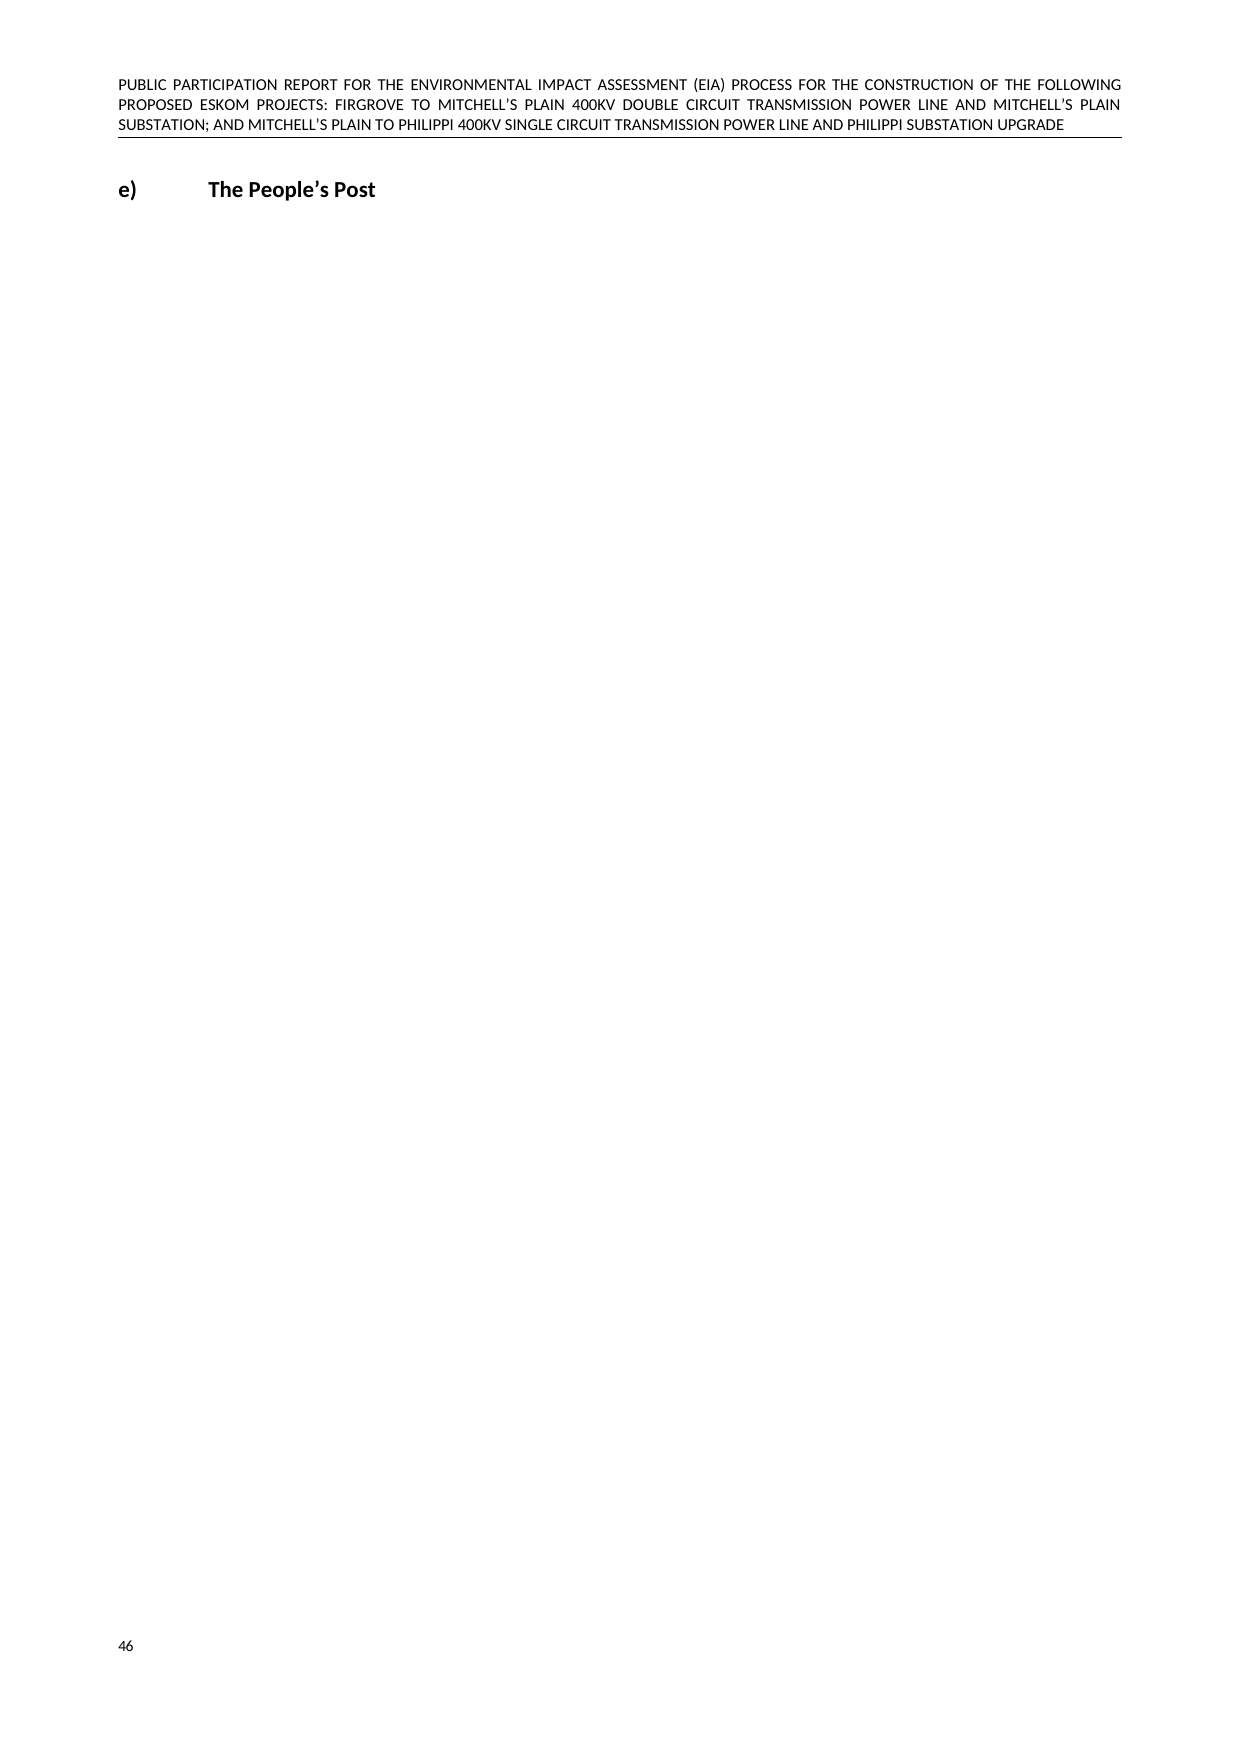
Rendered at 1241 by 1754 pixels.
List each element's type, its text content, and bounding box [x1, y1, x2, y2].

subtitle The People’s Post [118, 175, 1122, 203]
